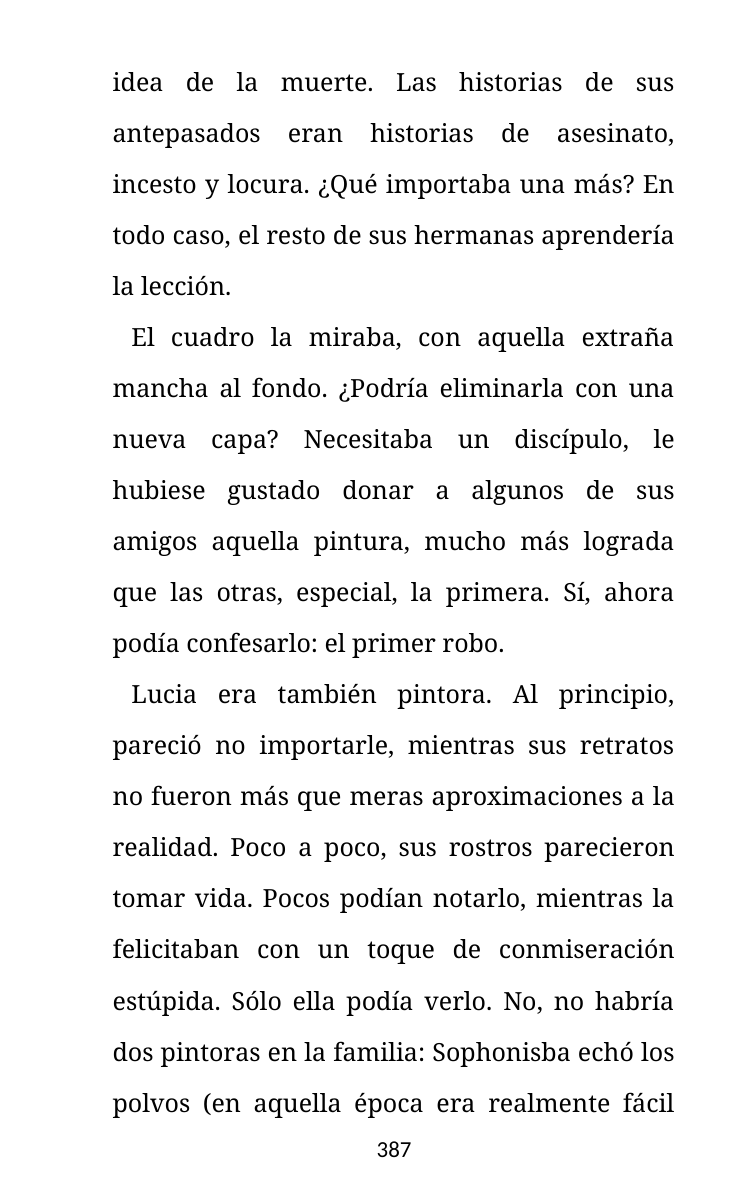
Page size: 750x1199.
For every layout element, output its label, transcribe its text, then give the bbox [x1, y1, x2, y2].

text El cuadro la miraba, con aquella extraña mancha al fondo. ¿Podría eliminarla con una nueva capa? Necesitaba un discípulo, le hubiese gustado donar a algunos de sus amigos aquella pintura, mucho más lograda que las otras, especial, la primera. Sí, ahora podía confesarlo: el primer robo. [112, 320, 675, 660]
